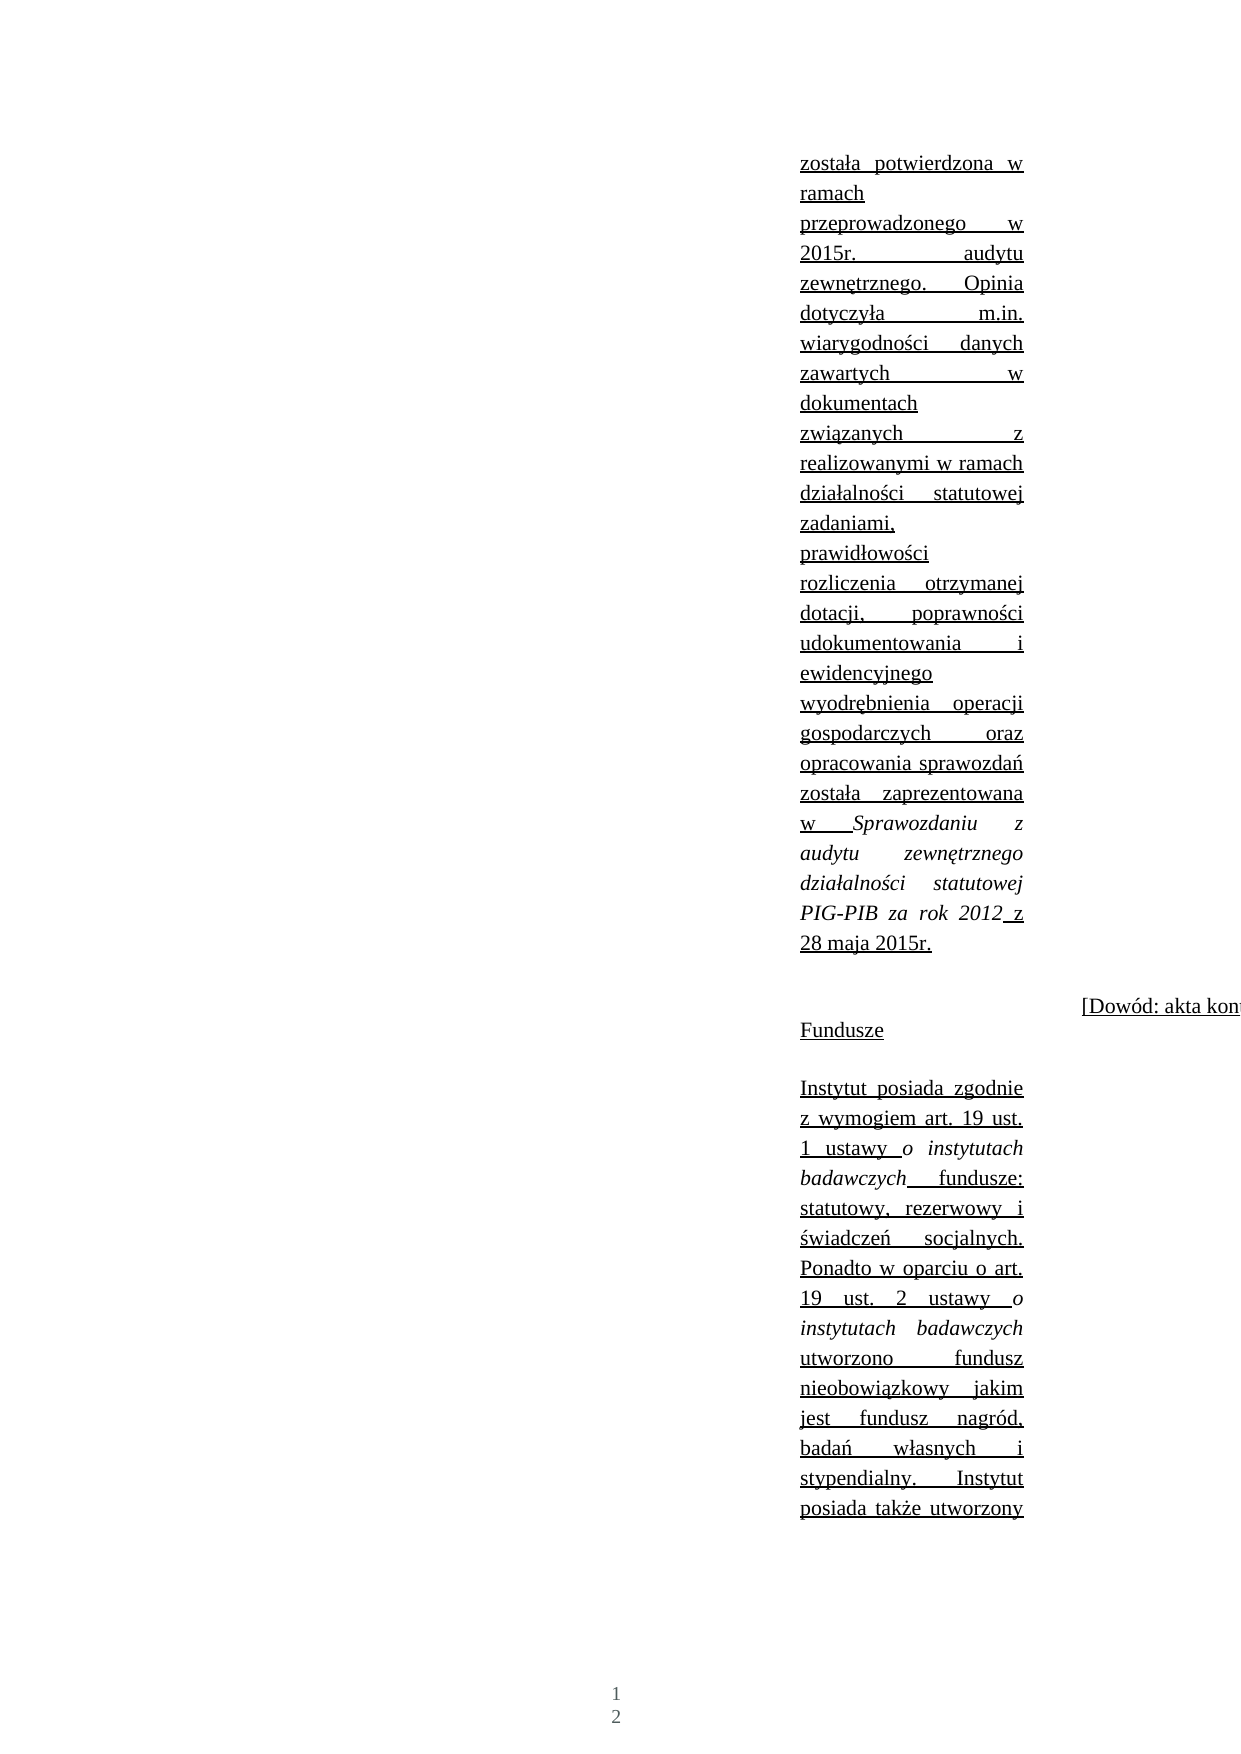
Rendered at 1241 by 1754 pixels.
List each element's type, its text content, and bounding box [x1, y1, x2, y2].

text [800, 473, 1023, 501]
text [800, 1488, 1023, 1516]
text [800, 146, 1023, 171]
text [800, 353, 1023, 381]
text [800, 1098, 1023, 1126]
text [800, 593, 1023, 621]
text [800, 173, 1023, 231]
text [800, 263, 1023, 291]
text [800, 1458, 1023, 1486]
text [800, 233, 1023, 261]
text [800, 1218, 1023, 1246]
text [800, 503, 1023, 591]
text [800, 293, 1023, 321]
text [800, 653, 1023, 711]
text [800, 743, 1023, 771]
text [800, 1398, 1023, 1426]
text [Dowód: akta kontroli str. Ia/8-10] [1081, 994, 1240, 1015]
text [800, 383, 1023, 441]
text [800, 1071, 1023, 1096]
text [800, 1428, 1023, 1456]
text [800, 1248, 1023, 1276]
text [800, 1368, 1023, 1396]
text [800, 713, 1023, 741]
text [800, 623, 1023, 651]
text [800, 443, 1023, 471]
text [800, 1278, 1023, 1366]
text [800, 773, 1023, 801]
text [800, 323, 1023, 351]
text Fundusze [800, 1018, 1084, 1042]
